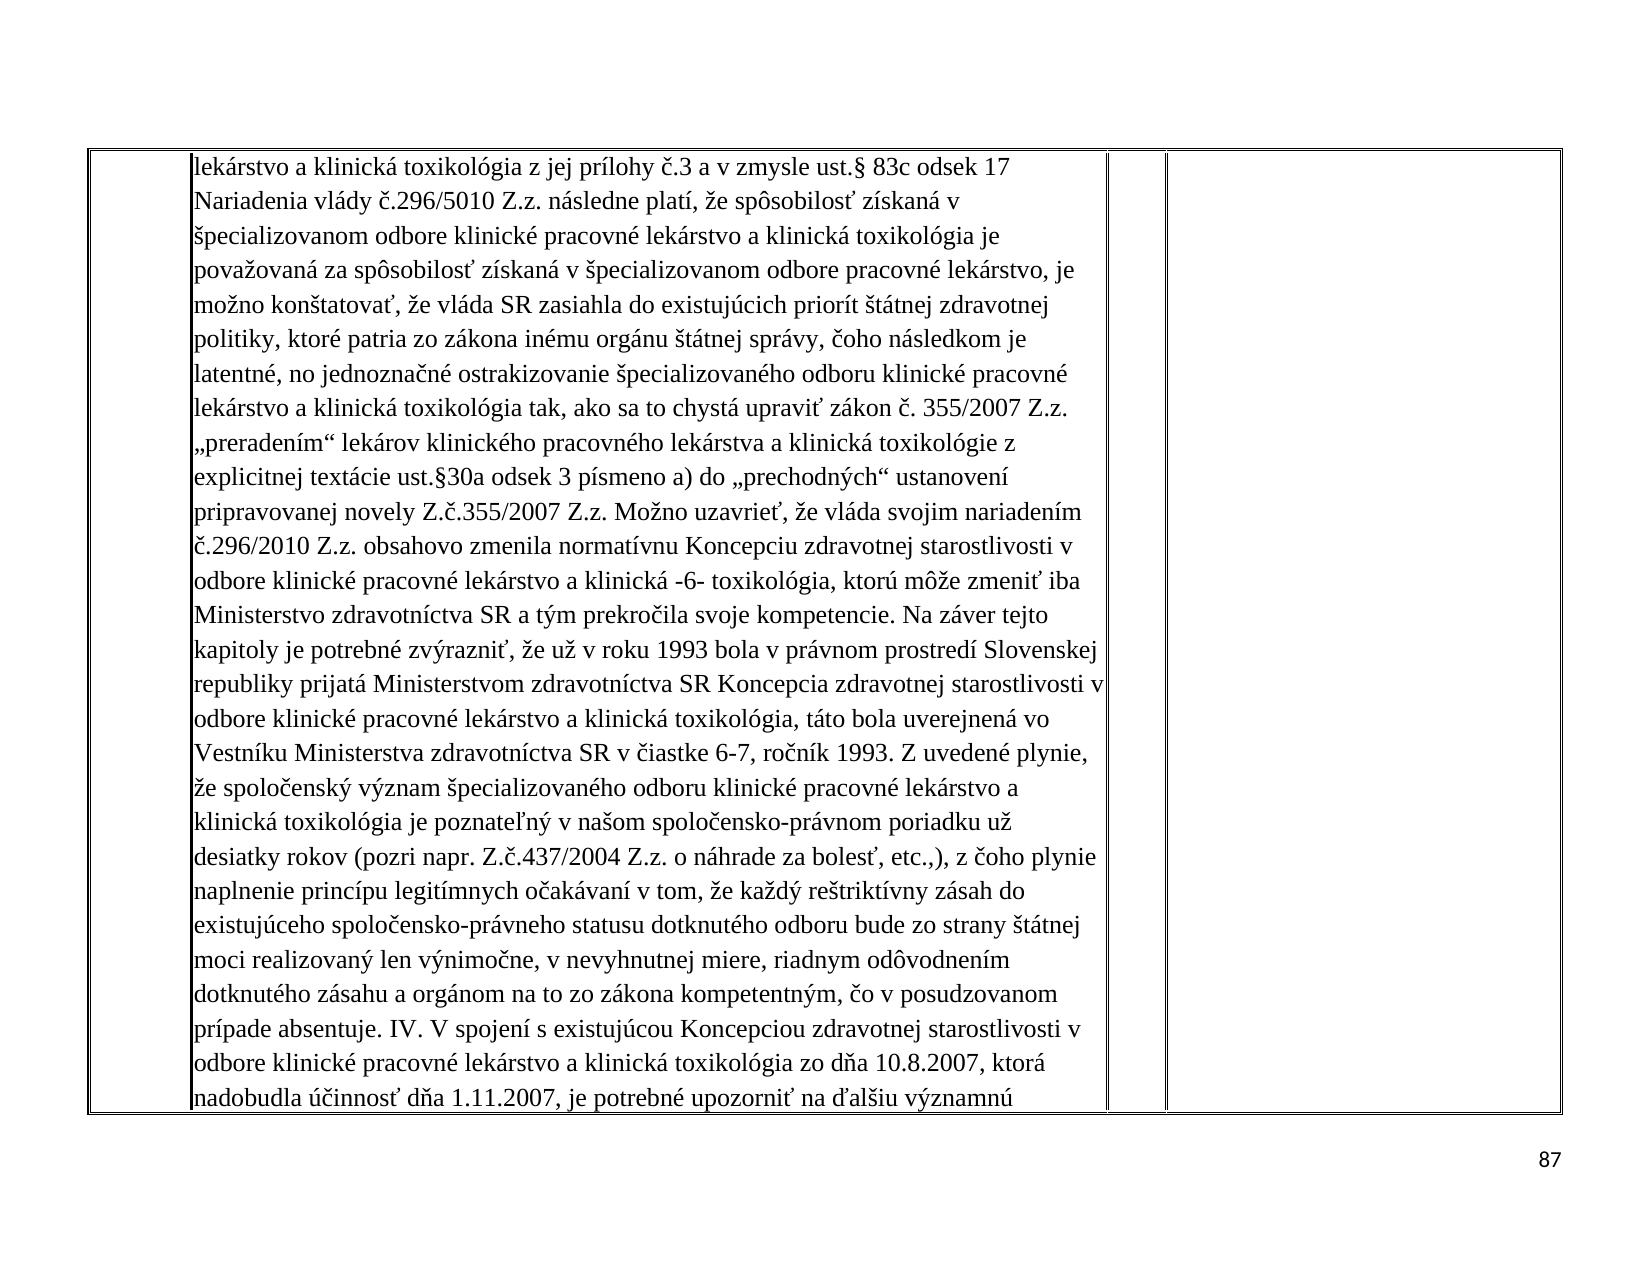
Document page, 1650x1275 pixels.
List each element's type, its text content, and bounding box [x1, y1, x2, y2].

table_cell SLS [91, 151, 191, 1112]
table_cell Z N [1108, 151, 1167, 1112]
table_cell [191, 151, 1108, 1112]
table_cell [1167, 151, 1560, 1112]
